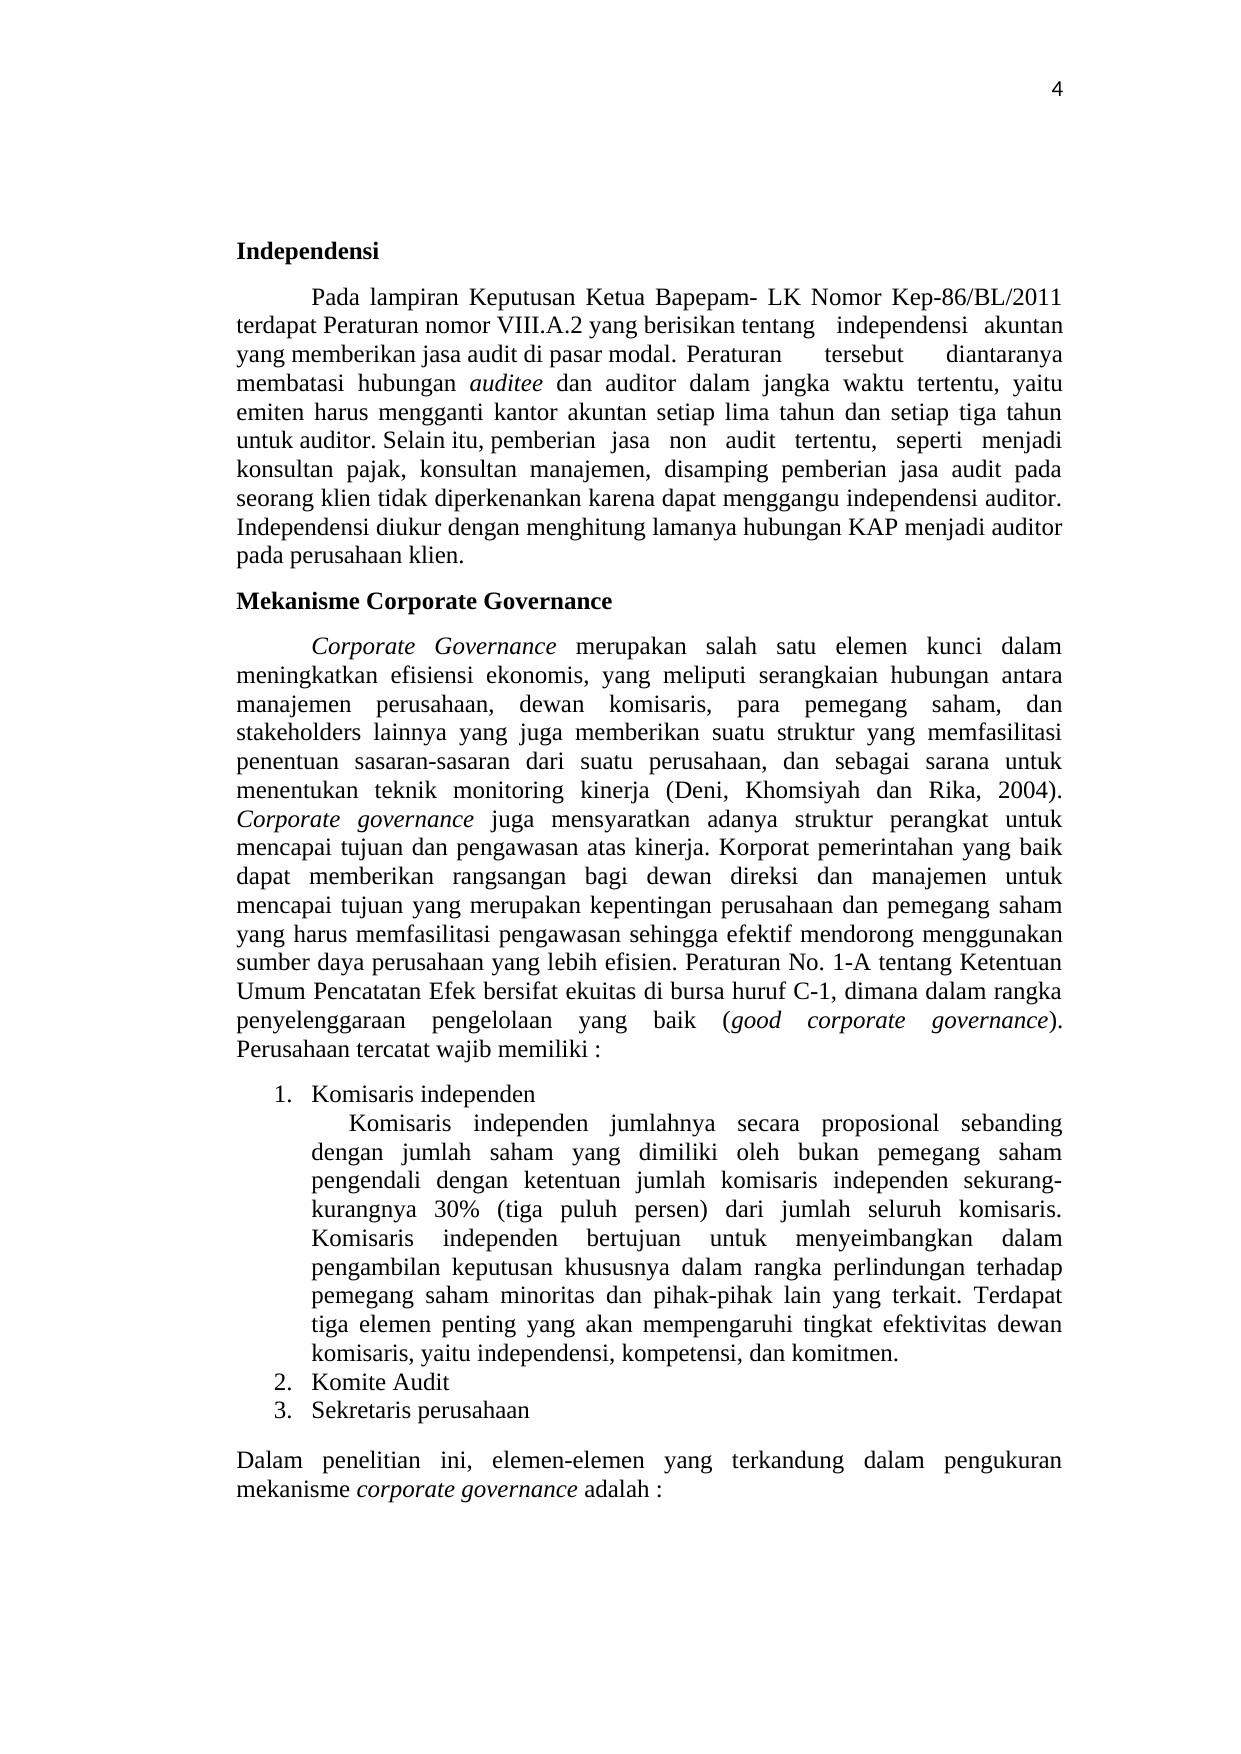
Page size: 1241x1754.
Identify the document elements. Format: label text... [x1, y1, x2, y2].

list Komisaris independen [274, 1079, 1063, 1108]
text Pada lampiran Keputusan Ketua Bapepam- LK Nomor Kep-86/BL/2011 terdapat Peraturan nomor VIII.A.2 yang berisikan tentang independensi akuntan yang memberikan jasa audit di pasar modal. Peraturan tersebut diantaranya membatasi hubungan auditee dan auditor dalam jangka waktu tertentu, yaitu emiten harus mengganti kantor akuntan setiap lima tahun dan setiap tiga tahun untuk auditor. Selain itu, pemberian jasa non audit tertentu, seperti menjadi konsultan pajak, konsultan manajemen, disamping pemberian jasa audit pada seorang klien tidak diperkenankan karena dapat menggangu independensi auditor. Independensi diukur dengan menghitung lamanya hubungan KAP menjadi auditor pada perusahaan klien. [236, 282, 1063, 569]
list Sekretaris perusahaan [274, 1395, 1063, 1424]
list Komite Audit [274, 1367, 1063, 1395]
text Corporate Governance merupakan salah satu elemen kunci dalam meningkatkan efisiensi ekonomis, yang meliputi serangkaian hubungan antara manajemen perusahaan, dewan komisaris, para pemegang saham, dan stakeholders lainnya yang juga memberikan suatu struktur yang memfasilitasi penentuan sasaran-sasaran dari suatu perusahaan, dan sebagai sarana untuk menentukan teknik monitoring kinerja (Deni, Khomsiyah dan Rika, 2004). Corporate governance juga mensyaratkan adanya struktur perangkat untuk mencapai tujuan dan pengawasan atas kinerja. Korporat pemerintahan yang baik dapat memberikan rangsangan bagi dewan direksi dan manajemen untuk mencapai tujuan yang merupakan kepentingan perusahaan dan pemegang saham yang harus memfasilitasi pengawasan sehingga efektif mendorong menggunakan sumber daya perusahaan yang lebih efisien. Peraturan No. 1-A tentang Ketentuan Umum Pencatatan Efek bersifat ekuitas di bursa huruf C-1, dimana dalam rangka penyelenggaraan pengelolaan yang baik (good corporate governance). Perusahaan tercatat wajib memiliki : [236, 631, 1063, 1062]
text Dalam penelitian ini, elemen-elemen yang terkandung dalam pengukuran mekanisme corporate governance adalah : [236, 1445, 1063, 1502]
list Komisaris independen jumlahnya secara proposional sebanding dengan jumlah saham yang dimiliki oleh bukan pemegang saham pengendali dengan ketentuan jumlah komisaris independen sekurang-kurangnya 30% (tiga puluh persen) dari jumlah seluruh komisaris. Komisaris independen bertujuan untuk menyeimbangkan dalam pengambilan keputusan khususnya dalam rangka perlindungan terhadap pemegang saham minoritas dan pihak-pihak lain yang terkait. Terdapat tiga elemen penting yang akan mempengaruhi tingkat efektivitas dewan komisaris, yaitu independensi, kompetensi, dan komitmen. [311, 1108, 1063, 1367]
text Mekanisme Corporate Governance [236, 586, 1063, 614]
text Independensi [236, 236, 1063, 265]
